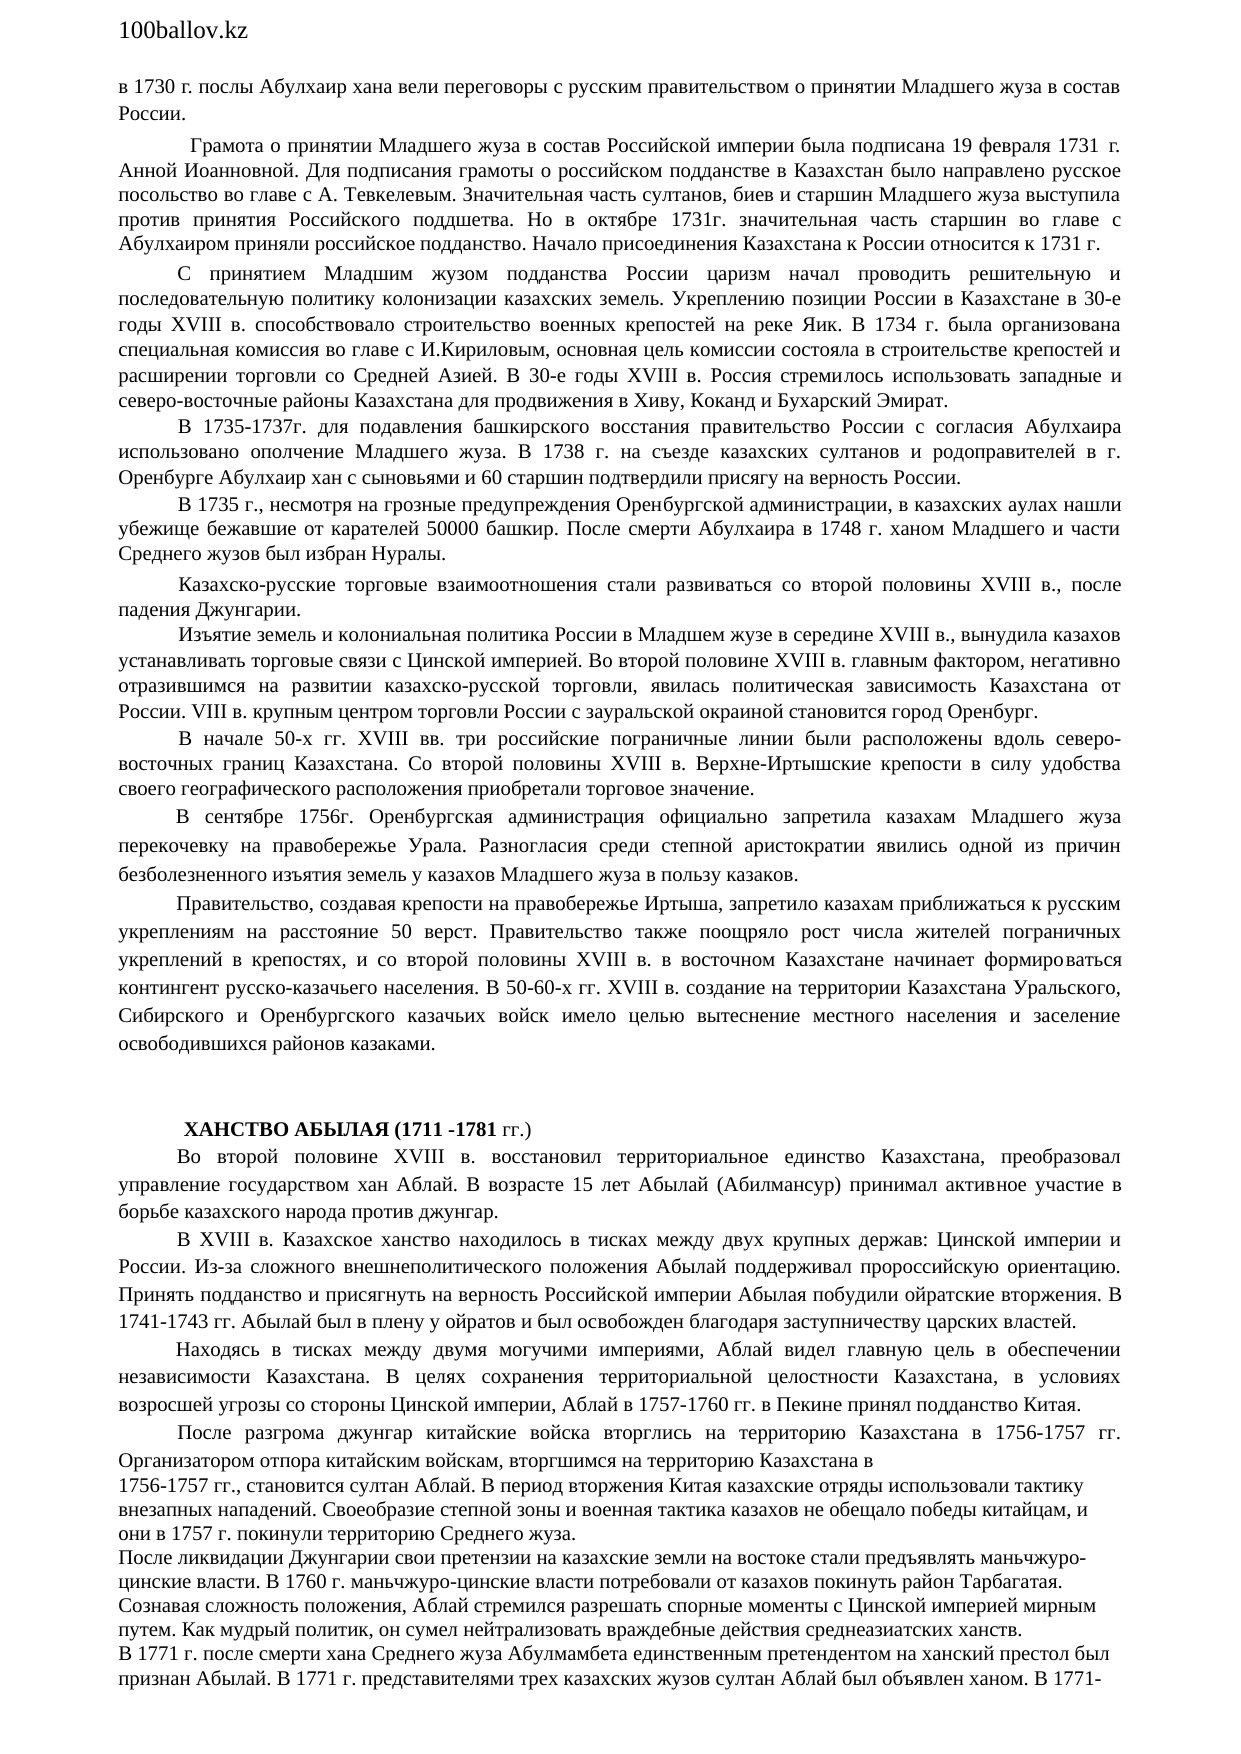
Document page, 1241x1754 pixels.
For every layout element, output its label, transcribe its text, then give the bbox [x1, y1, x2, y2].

text После ликвидации Джунгарии свои претензии на казахские земли на востоке стали предъявлять маньчжуро-цинские власти. В . маньчжуро-цинские власти потребовали от казахов покинуть район Тарбагатая. Сознавая сложность положения, Аблай стремился разрешать спорные моменты с Цинской империей мирным путем. Как мудрый политик, он сумел нейтрализовать враждебные действия среднеазиатских ханств. [118, 1545, 1122, 1641]
text После разгрома джунгар китайские войска вторглись на территорию Казахстана в 1756-1757 гг. Организатором отпора китайским войскам, вторгшимся на территорию Казахстана в [118, 1417, 1122, 1473]
text Во второй половине XVIII в. восстановил территориальное единство Казахстана, преобразовал управление государством хан Аблай. В возрасте 15 лет Абылай (Абилмансур) принимал активное участие в борьбе казахского народа против джунгар. [118, 1142, 1122, 1224]
text Правительство, создавая крепости на правобережье Иртыша, запретило казахам приближаться к русским укреплениям на расстояние 50 верст. Правительство также поощряло рост числа жителей пограничных укреплений в крепостях, и со второй половины XVIII в. в восточном Казахстане начинает формироваться контингент русско-казачьего населения. В 50-60-х гг. XVIII в. создание на территории Казахстана Уральского, Сибирского и Оренбургского казачьих войск имело целью вытеснение местного населения и заселение освободившихся районов казаками. [118, 888, 1122, 1056]
text Изъятие земель и колониальная политика России в Младшем жузе в середине XVIII в., вынудила казахов устанавливать торговые связи с Цинской империей. Во второй половине XVIII в. главным фактором, негативно отразившимся на развитии казахско-русской торговли, явилась политическая зависимость Казахстана от России. VIII в. крупным центром торговли России с зауральской окраиной становится город Оренбург. [118, 621, 1122, 723]
text ХАНСТВО АБЫЛАЯ (1711 -1781 гг.) [184, 1114, 1122, 1142]
text В XVIII в. Казахское ханство находилось в тисках между двух крупных держав: Цинской империи и России. Из-за сложного внешнеполитического положения Абылай поддерживал пророссийскую ориентацию. Принять подданство и присягнуть на верность Российской империи Абылая побудили ойратские вторжения. В 1741-1743 гг. Абылай был в плену у ойратов и был освобожден благодаря заступничеству царских властей. [118, 1224, 1122, 1334]
text В начале 50-х гг. XVIII вв. три российские пограничные линии были расположены вдоль северо-восточных границ Казахстана. Со второй половины XVIII в. Верхне-Иртышские крепости в силу удобства своего географического расположения приобретали торговое значение. [118, 726, 1122, 801]
text 1756-1757 гг., становится султан Аблай. В период вторжения Китая казахские отряды использовали тактику внезапных нападений. Своеобразие степной зоны и военная тактика казахов не обещало победы китайцам, и они в . покинули территорию Среднего жуза. [118, 1473, 1122, 1545]
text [118, 72, 1122, 126]
text Грамота о принятии Младшего жуза в состав Российской империи была подписана 19 февраля . Анной Иоанновной. Для подписания грамоты о российском подданстве в Казахстан было направлено русское посольство во главе с А. Тевкелевым. Значительная часть султанов, биев и старшин Младшего жуза выступила против принятия Российского поддшетва. Но в октябре 1731г. значительная часть старшин во главе с Абулхаиром приняли российское подданство. Начало присоединения Казахстана к России относится к . [118, 133, 1122, 256]
text С принятием Младшим жузом подданства России царизм начал проводить решительную и последовательную политику колонизации казахских земель. Укреплению позиции России в Казахстане в 30-е годы XVIII в. способствовало строительство военных крепостей на реке Яик. В . была организована специальная комиссия во главе с И.Кириловым, основная цель комиссии состояла в строительстве крепостей и расширении торговли со Средней Азией. В 30-е годы XVIII в. Россия стремилось использовать западные и северо-восточные районы Казахстана для продвижения в Хиву, Коканд и Бухарский Эмират. [118, 259, 1122, 413]
text Находясь в тисках между двумя могучими империями, Аблай видел главную цель в обеспечении независимости Казахстана. В целях сохранения территориальной целостности Казахстана, в условиях возросшей угрозы со стороны Цинской империи, Аблай в 1757-1760 гг. в Пекине принял подданство Китая. [118, 1334, 1122, 1417]
text В ., несмотря на грозные предупреждения Оренбургской администрации, в казахских аулах нашли убежище бежавшие от карателей 50000 башкир. После смерти Абулхаира в . ханом Младшего и части Среднего жузов был избран Нуралы. [118, 492, 1122, 565]
text Казахско-русские торговые взаимоотношения стали развиваться со второй половины XVIII в., после падения Джунгарии. [118, 571, 1122, 621]
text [118, 1641, 1122, 1689]
text В сентябре 1756г. Оренбургская администрация официально запретила казахам Младшего жуза перекочевку на правобережье Урала. Разногласия среди степной аристократии явились одной из причин безболезненного изъятия земель у казахов Младшего жуза в пользу казаков. [118, 801, 1122, 888]
text В 1735-1737г. для подавления башкирского восстания правительство России с согласия Абулхаира использовано ополчение Младшего жуза. В . на съезде казахских султанов и родоправителей в г. Оренбурге Абулхаир хан с сыновьями и 60 старшин подтвердили присягу на верность России. [118, 413, 1122, 489]
